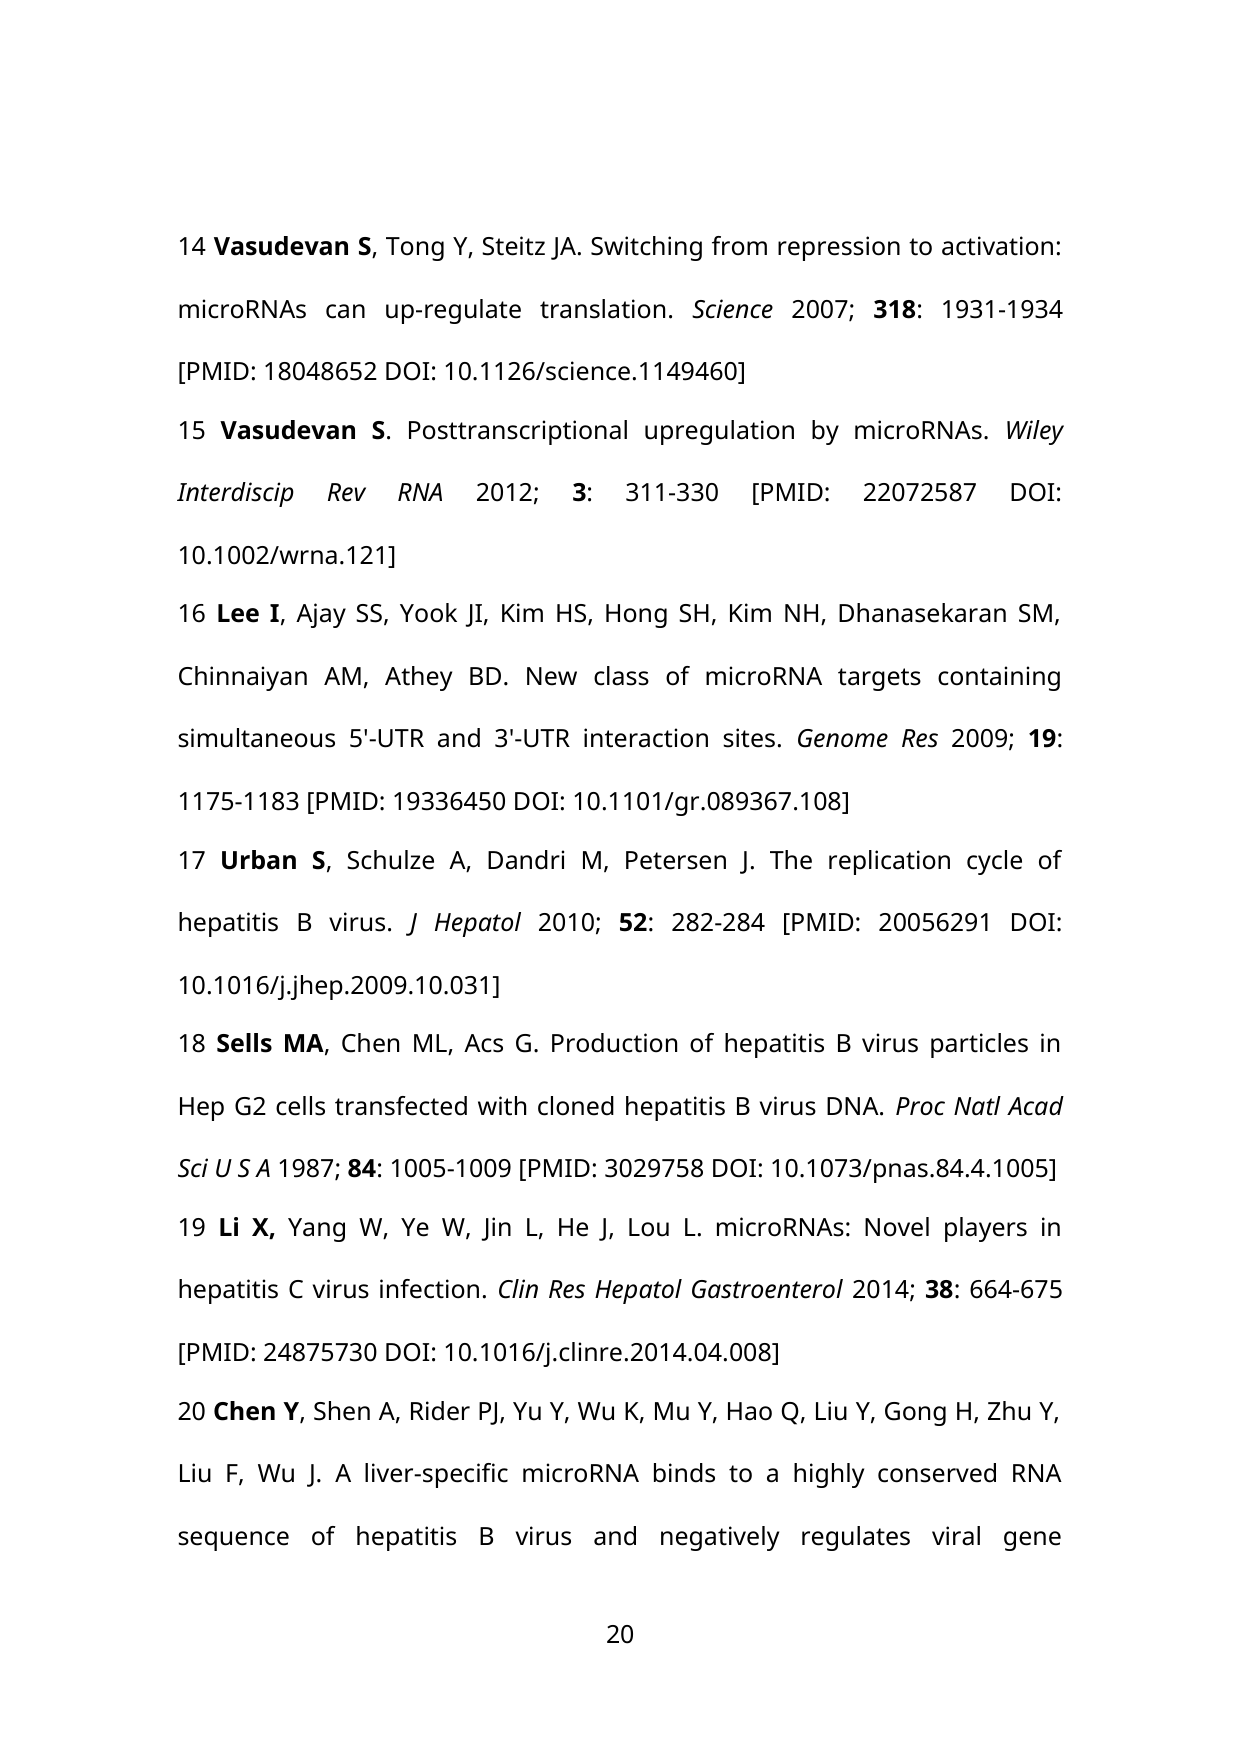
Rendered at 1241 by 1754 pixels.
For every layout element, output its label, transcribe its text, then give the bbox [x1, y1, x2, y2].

text 15 Vasudevan S. Posttranscriptional upregulation by microRNAs. Wiley Interdiscip Rev RNA 2012; 3: 311-330 [PMID: 22072587 DOI: 10.1002/wrna.121] [177, 409, 1063, 575]
text 17 Urban S, Schulze A, Dandri M, Petersen J. The replication cycle of hepatitis B virus. J Hepatol 2010; 52: 282-284 [PMID: 20056291 DOI: 10.1016/j.jhep.2009.10.031] [177, 838, 1063, 1005]
text 16 Lee I, Ajay SS, Yook JI, Kim HS, Hong SH, Kim NH, Dhanasekaran SM, Chinnaiyan AM, Athey BD. New class of microRNA targets containing simultaneous 5'-UTR and 3'-UTR interaction sites. Genome Res 2009; 19: 1175-1183 [PMID: 19336450 DOI: 10.1101/gr.089367.108] [177, 592, 1063, 822]
text 14 Vasudevan S, Tong Y, Steitz JA. Switching from repression to activation: microRNAs can up-regulate translation. Science 2007; 318: 1931-1934 [PMID: 18048652 DOI: 10.1126/science.1149460] [177, 225, 1063, 392]
text 19 Li X, Yang W, Ye W, Jin L, He J, Lou L. microRNAs: Novel players in hepatitis C virus infection. Clin Res Hepatol Gastroenterol 2014; 38: 664-675 [PMID: 24875730 DOI: 10.1016/j.clinre.2014.04.008] [177, 1206, 1063, 1372]
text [177, 1389, 1063, 1556]
text 18 Sells MA, Chen ML, Acs G. Production of hepatitis B virus particles in Hep G2 cells transfected with cloned hepatitis B virus DNA. Proc Natl Acad Sci U S A 1987; 84: 1005-1009 [PMID: 3029758 DOI: 10.1073/pnas.84.4.1005] [177, 1022, 1063, 1189]
